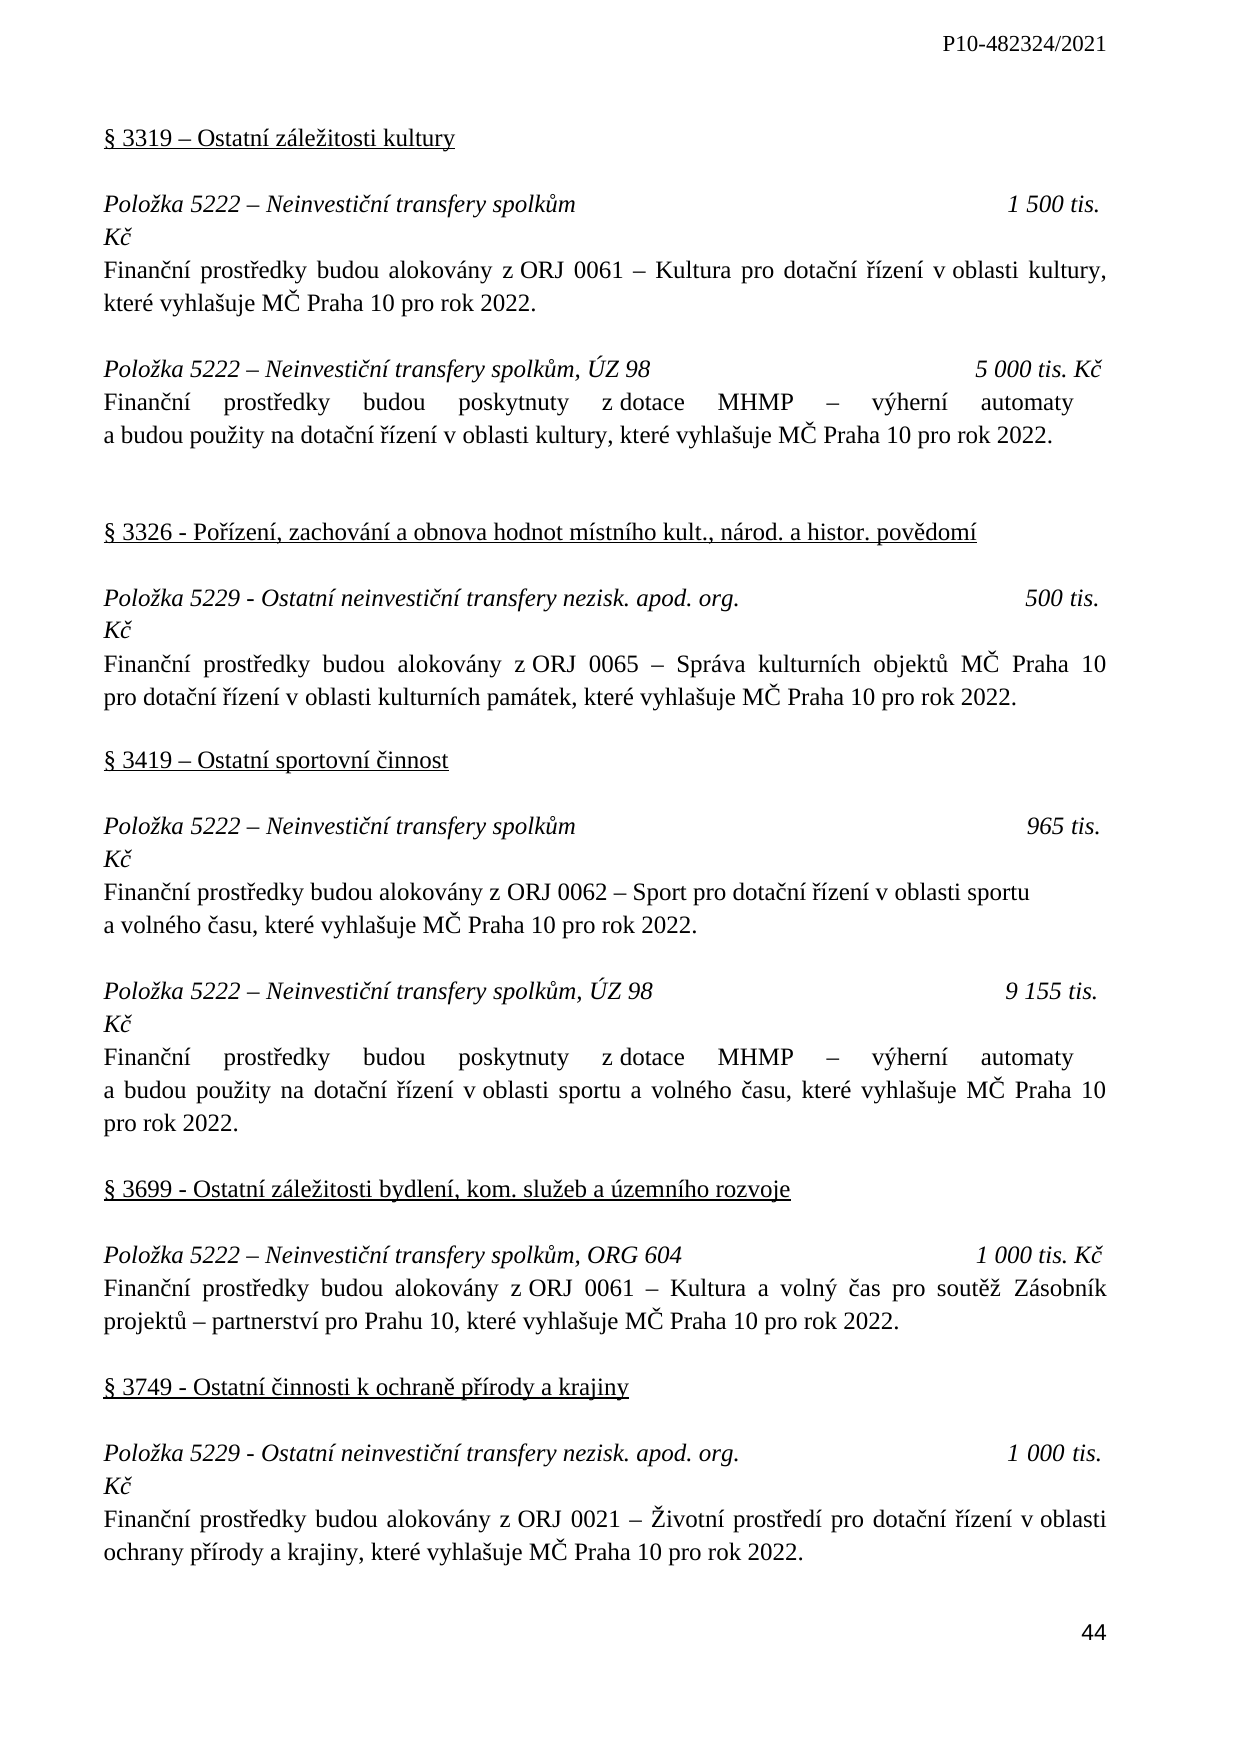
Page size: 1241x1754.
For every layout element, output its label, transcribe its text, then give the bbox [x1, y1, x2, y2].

text Položka 5229 - Ostatní neinvestiční transfery nezisk. apod. org. 1 000 tis. Kč [103, 1438, 1107, 1500]
text a volného času, které vyhlašuje MČ Praha 10 pro rok 2022. [103, 910, 1107, 939]
text Položka 5222 – Neinvestiční transfery spolkům 1 500 tis. Kč [103, 189, 1107, 251]
text Finanční prostředky budou alokovány z ORJ 0061 – Kultura pro dotační řízení v oblasti kultury, které vyhlašuje MČ Praha 10 pro rok 2022. [103, 255, 1107, 317]
text Finanční prostředky budou alokovány z ORJ 0065 – Správa kulturních objektů MČ Praha 10 pro dotační řízení v oblasti kulturních památek, které vyhlašuje MČ Praha 10 pro rok 2022. [103, 649, 1107, 710]
text § 3326 - Pořízení, zachování a obnova hodnot místního kult., národ. a histor. povědomí [103, 517, 1107, 545]
text Finanční prostředky budou alokovány z ORJ 0062 – Sport pro dotační řízení v oblasti sportu [103, 877, 1107, 906]
text § 3419 – Ostatní sportovní činnost [103, 745, 1107, 774]
text Položka 5222 – Neinvestiční transfery spolkům, ÚZ 98 5 000 tis. Kč [103, 354, 1107, 383]
text § 3749 - Ostatní činnosti k ochraně přírody a krajiny [103, 1372, 1107, 1401]
text Finanční prostředky budou poskytnuty z dotace MHMP – výherní automaty a budou použity na dotační řízení v oblasti kultury, které vyhlašuje MČ Praha 10 pro rok 2022. [103, 387, 1107, 449]
text Finanční prostředky budou alokovány z ORJ 0021 – Životní prostředí pro dotační řízení v oblasti ochrany přírody a krajiny, které vyhlašuje MČ Praha 10 pro rok 2022. [103, 1504, 1107, 1566]
text § 3319 – Ostatní záležitosti kultury [103, 123, 1107, 152]
text Finanční prostředky budou alokovány z ORJ 0061 – Kultura a volný čas pro soutěž Zásobník projektů – partnerství pro Prahu 10, které vyhlašuje MČ Praha 10 pro rok 2022. [103, 1273, 1107, 1335]
text Položka 5229 - Ostatní neinvestiční transfery nezisk. apod. org. 500 tis. Kč [103, 583, 1107, 644]
text Položka 5222 – Neinvestiční transfery spolkům 965 tis. Kč [103, 811, 1107, 873]
text Položka 5222 – Neinvestiční transfery spolkům, ORG 604 1 000 tis. Kč [103, 1240, 1107, 1269]
text Finanční prostředky budou poskytnuty z dotace MHMP – výherní automaty a budou použity na dotační řízení v oblasti sportu a volného času, které vyhlašuje MČ Praha 10 pro rok 2022. [103, 1042, 1107, 1137]
text Položka 5222 – Neinvestiční transfery spolkům, ÚZ 98 9 155 tis. Kč [103, 976, 1107, 1038]
text § 3699 - Ostatní záležitosti bydlení, kom. služeb a územního rozvoje [103, 1174, 1107, 1203]
